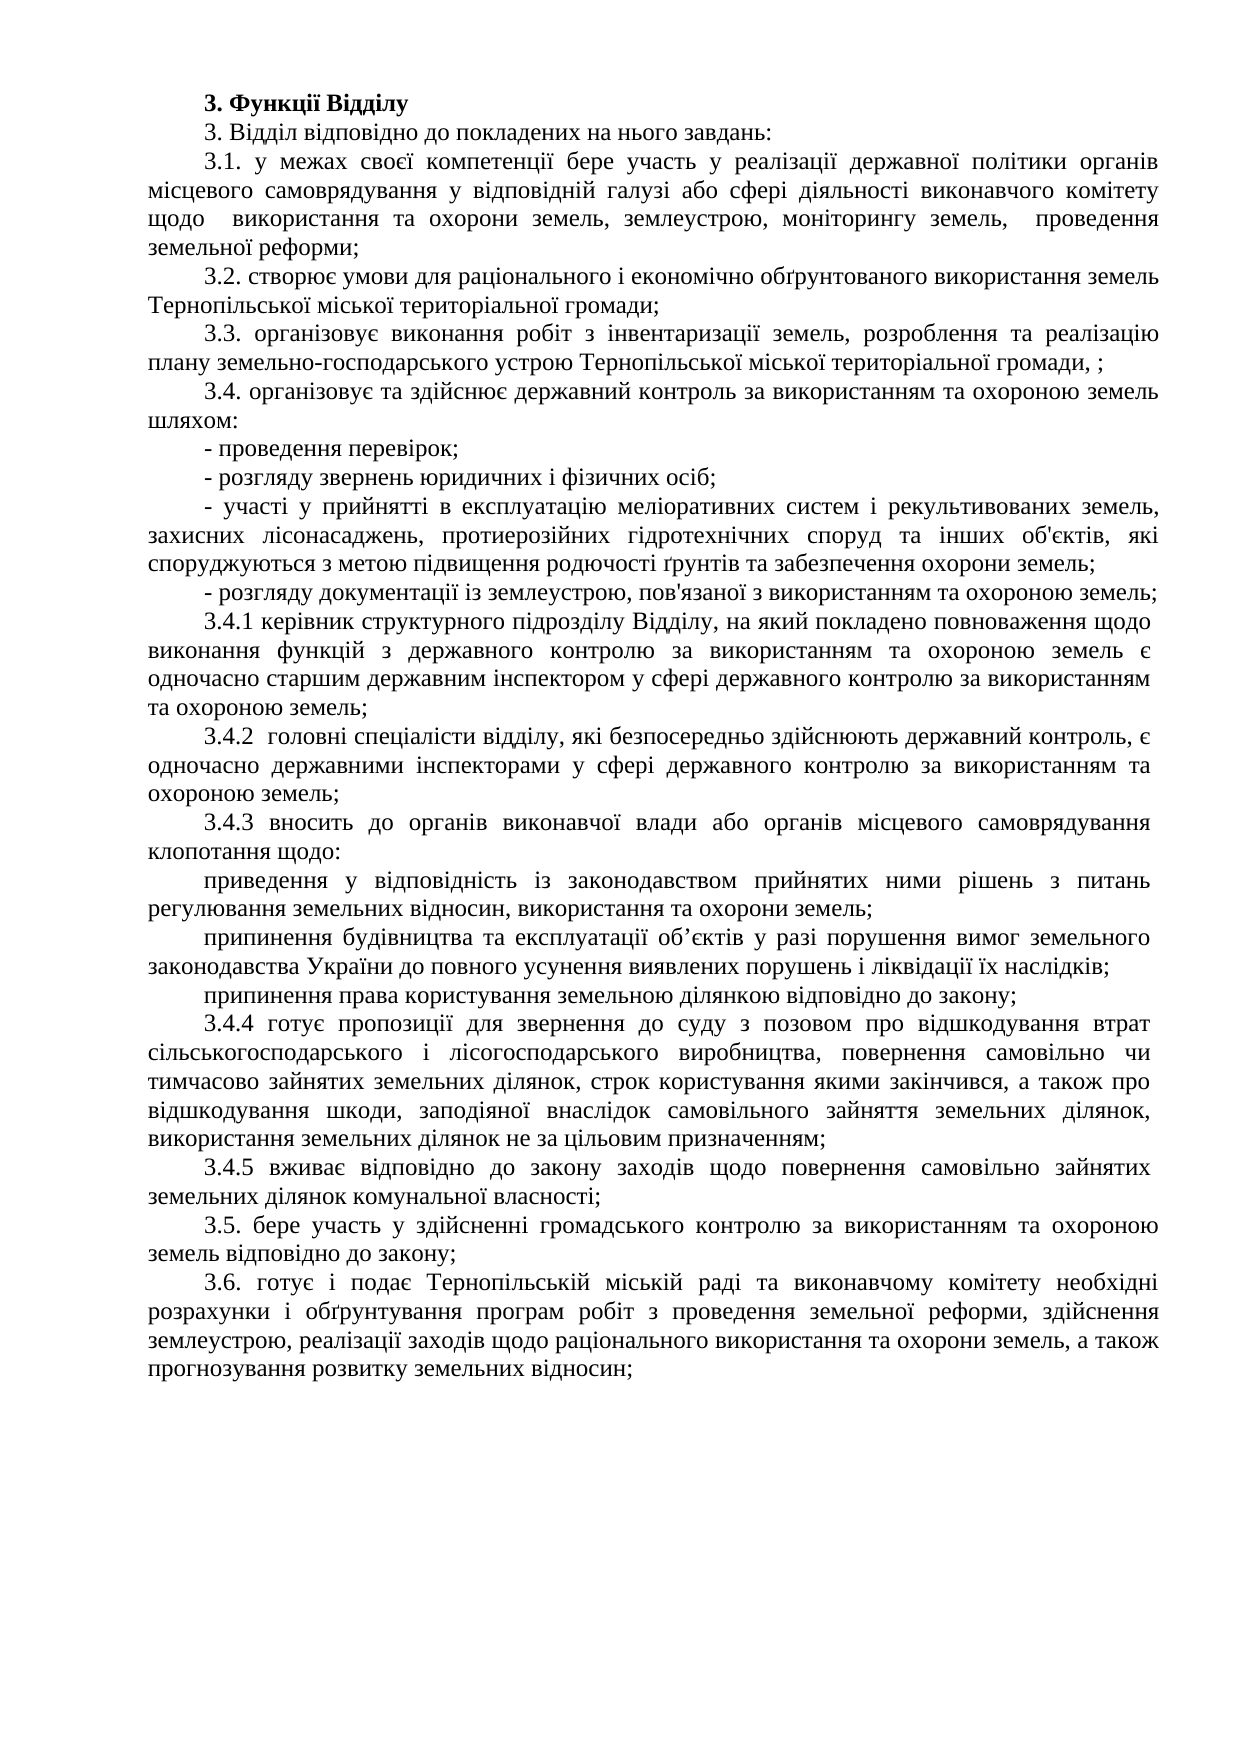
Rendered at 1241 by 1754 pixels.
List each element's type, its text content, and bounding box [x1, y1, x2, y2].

text 3.4.5 вживає відповідно до закону заходів щодо повернення самовільно зайнятих земельних ділянок комунальної власності; [148, 1152, 1152, 1210]
text припинення будівництва та експлуатації об’єктів у разі порушення вимог земельного законодавства України до повного усунення виявлених порушень і ліквідації їх наслідків; [148, 922, 1152, 980]
text приведення у відповідність із законодавством прийнятих ними рішень з питань регулювання земельних відносин, використання та охорони земель; [148, 865, 1152, 922]
text 3.5. бере участь у здійсненні громадського контролю за використанням та охороною земель відповідно до закону; [148, 1210, 1160, 1267]
text 3. Відділ відповідно до покладених на нього завдань: [148, 117, 1160, 146]
text 3.6. готує і подає Тернопільській міській раді та виконавчому комітету необхідні розрахунки і обґрунтування програм робіт з проведення земельної реформи, здійснення землеустрою, реалізації заходів щодо раціонального використання та охорони земель, а також прогнозування розвитку земельних відносин; [148, 1267, 1160, 1382]
text припинення права користування земельною ділянкою відповідно до закону; [148, 980, 1152, 1008]
text 3.4.2 головні спеціалісти відділу, які безпосередньо здійснюють державний контроль, є одночасно державними інспекторами у сфері державного контролю за використанням та охороною земель; [148, 721, 1152, 807]
text 3. Функції Відділу [148, 88, 1160, 117]
text - участі у прийнятті в експлуатацію меліоративних систем і рекультивованих земель, захисних лісонасаджень, протиерозійних гідротехнічних споруд та інших об'єктів, які споруджуються з метою підвищення родючості ґрунтів та забезпечення охорони земель; [148, 491, 1160, 577]
text 3.4.4 готує пропозиції для звернення до суду з позовом про відшкодування втрат сільськогосподарського і лісогосподарського виробництва, повернення самовільно чи тимчасово зайнятих земельних ділянок, строк користування якими закінчився, а також про відшкодування шкоди, заподіяної внаслідок самовільного зайняття земельних ділянок, використання земельних ділянок не за цільовим призначенням; [148, 1008, 1152, 1152]
text 3.1. у межах своєї компетенції бере участь у реалізації державної політики органів місцевого самоврядування у відповідній галузі або сфері діяльності виконавчого комітету щодо використання та охорони земель, землеустрою, моніторингу земель, проведення земельної реформи; [148, 146, 1160, 261]
text 3.4. організовує та здійснює державний контроль за використанням та охороною земель шляхом: [148, 376, 1160, 433]
text - розгляду документації із землеустрою, пов'язаної з використанням та охороною земель; [148, 577, 1160, 606]
text 3.2. створює умови для раціонального і економічно обґрунтованого використання земель Тернопільської міської територіальної громади; [148, 261, 1160, 318]
text 3.4.3 вносить до органів виконавчої влади або органів місцевого самоврядування клопотання щодо: [148, 807, 1152, 865]
text 3.3. організовує виконання робіт з інвентаризації земель, розроблення та реалізацію плану земельно-господарського устрою Тернопільської міської територіальної громади, ; [148, 318, 1160, 376]
text - проведення перевірок; [148, 433, 1160, 462]
text 3.4.1 керівник структурного підрозділу Відділу, на який покладено повноваження щодо виконання функцій з державного контролю за використанням та охороною земель є одночасно старшим державним інспектором у сфері державного контролю за використанням та охороною земель; [148, 606, 1152, 721]
text - розгляду звернень юридичних і фізичних осіб; [148, 462, 1160, 491]
